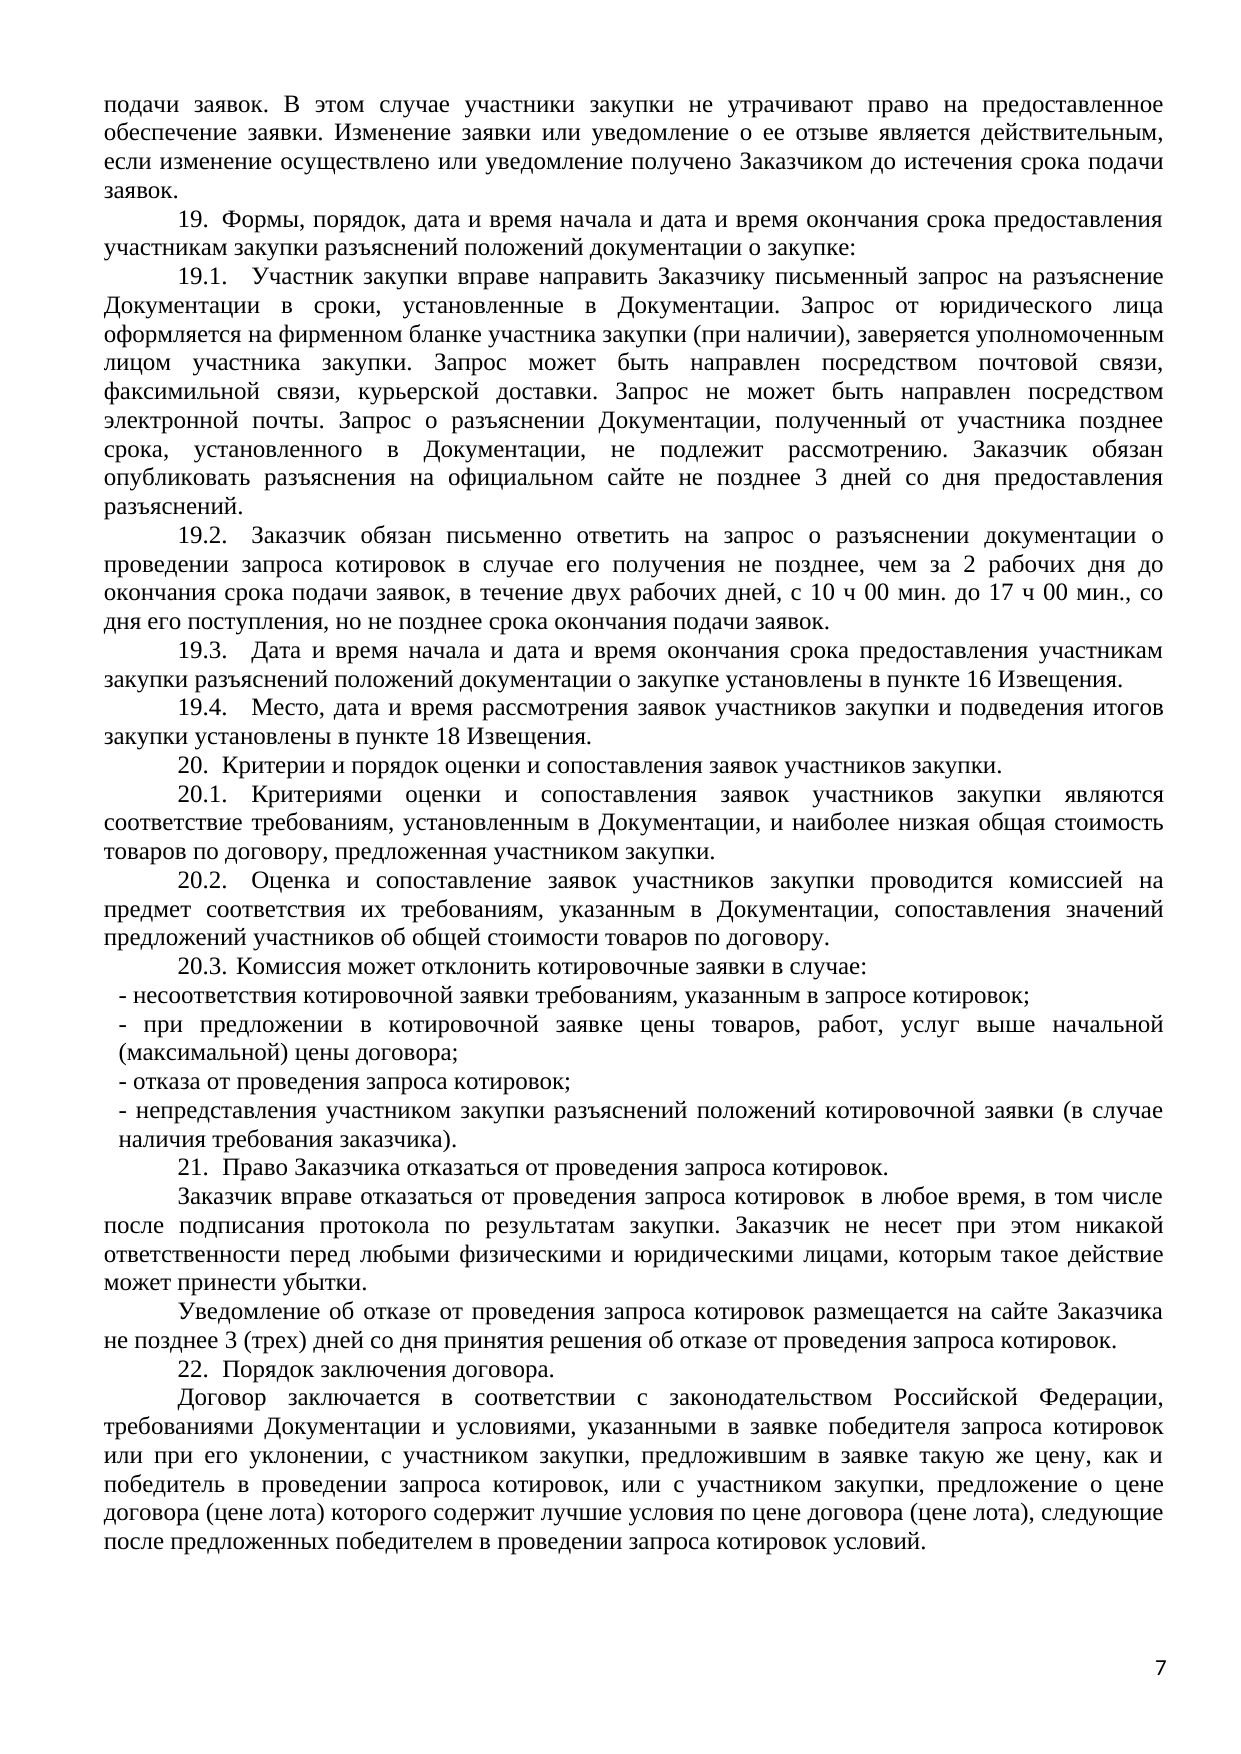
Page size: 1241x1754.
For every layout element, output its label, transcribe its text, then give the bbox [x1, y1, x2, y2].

list Комиссия может отклонить котировочные заявки в случае: [177, 951, 1164, 980]
list Критериями оценки и сопоставления заявок участников закупки являются соответствие требованиям, установленным в Документации, и наиболее низкая общая стоимость товаров по договору, предложенная участником закупки. [103, 779, 1164, 865]
text Уведомление об отказе от проведения запроса котировок размещается на сайте Заказчика не позднее 3 (трех) дней со дня принятия решения об отказе от проведения запроса котировок. [103, 1296, 1164, 1354]
list Заказчик обязан письменно ответить на запрос о разъяснении документации о проведении запроса котировок в случае его получения не позднее, чем за 2 рабочих дня до окончания срока подачи заявок, в течение двух рабочих дней, с 10 ч 00 мин. до 17 ч 00 мин., со дня его поступления, но не позднее срока окончания подачи заявок. [103, 520, 1164, 635]
list Дата и время начала и дата и время окончания срока предоставления участникам закупки разъяснений положений документации о закупке установлены в пункте 16 Извещения. [103, 635, 1164, 692]
text Договор заключается в соответствии с законодательством Российской Федерации, требованиями Документации и условиями, указанными в заявке победителя запроса котировок или при его уклонении, с участником закупки, предложившим в заявке такую же цену, как и победитель в проведении запроса котировок, или с участником закупки, предложение о цене договора (цене лота) которого содержит лучшие условия по цене договора (цене лота), следующие после предложенных победителем в проведении запроса котировок условий. [103, 1382, 1164, 1555]
list Оценка и сопоставление заявок участников закупки проводится комиссией на предмет соответствия их требованиям, указанным в Документации, сопоставления значений предложений участников об общей стоимости товаров по договору. [103, 865, 1164, 951]
list Право Заказчика отказаться от проведения запроса котировок. [103, 1152, 1164, 1181]
text - отказа от проведения запроса котировок; [118, 1066, 1164, 1095]
text Заказчик вправе отказаться от проведения запроса котировок в любое время, в том числе после подписания протокола по результатам закупки. Заказчик не несет при этом никакой ответственности перед любыми физическими и юридическими лицами, которым такое действие может принести убытки. [103, 1181, 1164, 1296]
list Формы, порядок, дата и время начала и дата и время окончания срока предоставления участникам закупки разъяснений положений документации о закупке: [103, 204, 1164, 261]
list Порядок заключения договора. [103, 1354, 1164, 1382]
text - несоответствия котировочной заявки требованиям, указанным в запросе котировок; [118, 980, 1164, 1009]
text - при предложении в котировочной заявке цены товаров, работ, услуг выше начальной (максимальной) цены договора; [118, 1009, 1164, 1066]
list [103, 89, 1164, 204]
list Место, дата и время рассмотрения заявок участников закупки и подведения итогов закупки установлены в пункте 18 Извещения. [103, 692, 1164, 750]
list Критерии и порядок оценки и сопоставления заявок участников закупки. [103, 750, 1164, 779]
list Участник закупки вправе направить Заказчику письменный запрос на разъяснение Документации в сроки, установленные в Документации. Запрос от юридического лица оформляется на фирменном бланке участника закупки (при наличии), заверяется уполномоченным лицом участника закупки. Запрос может быть направлен посредством почтовой связи, факсимильной связи, курьерской доставки. Запрос не может быть направлен посредством электронной почты. Запрос о разъяснении Документации, полученный от участника позднее срока, установленного в Документации, не подлежит рассмотрению. Заказчик обязан опубликовать разъяснения на официальном сайте не позднее 3 дней со дня предоставления разъяснений. [103, 261, 1164, 520]
text - непредставления участником закупки разъяснений положений котировочной заявки (в случае наличия требования заказчика). [118, 1095, 1164, 1152]
